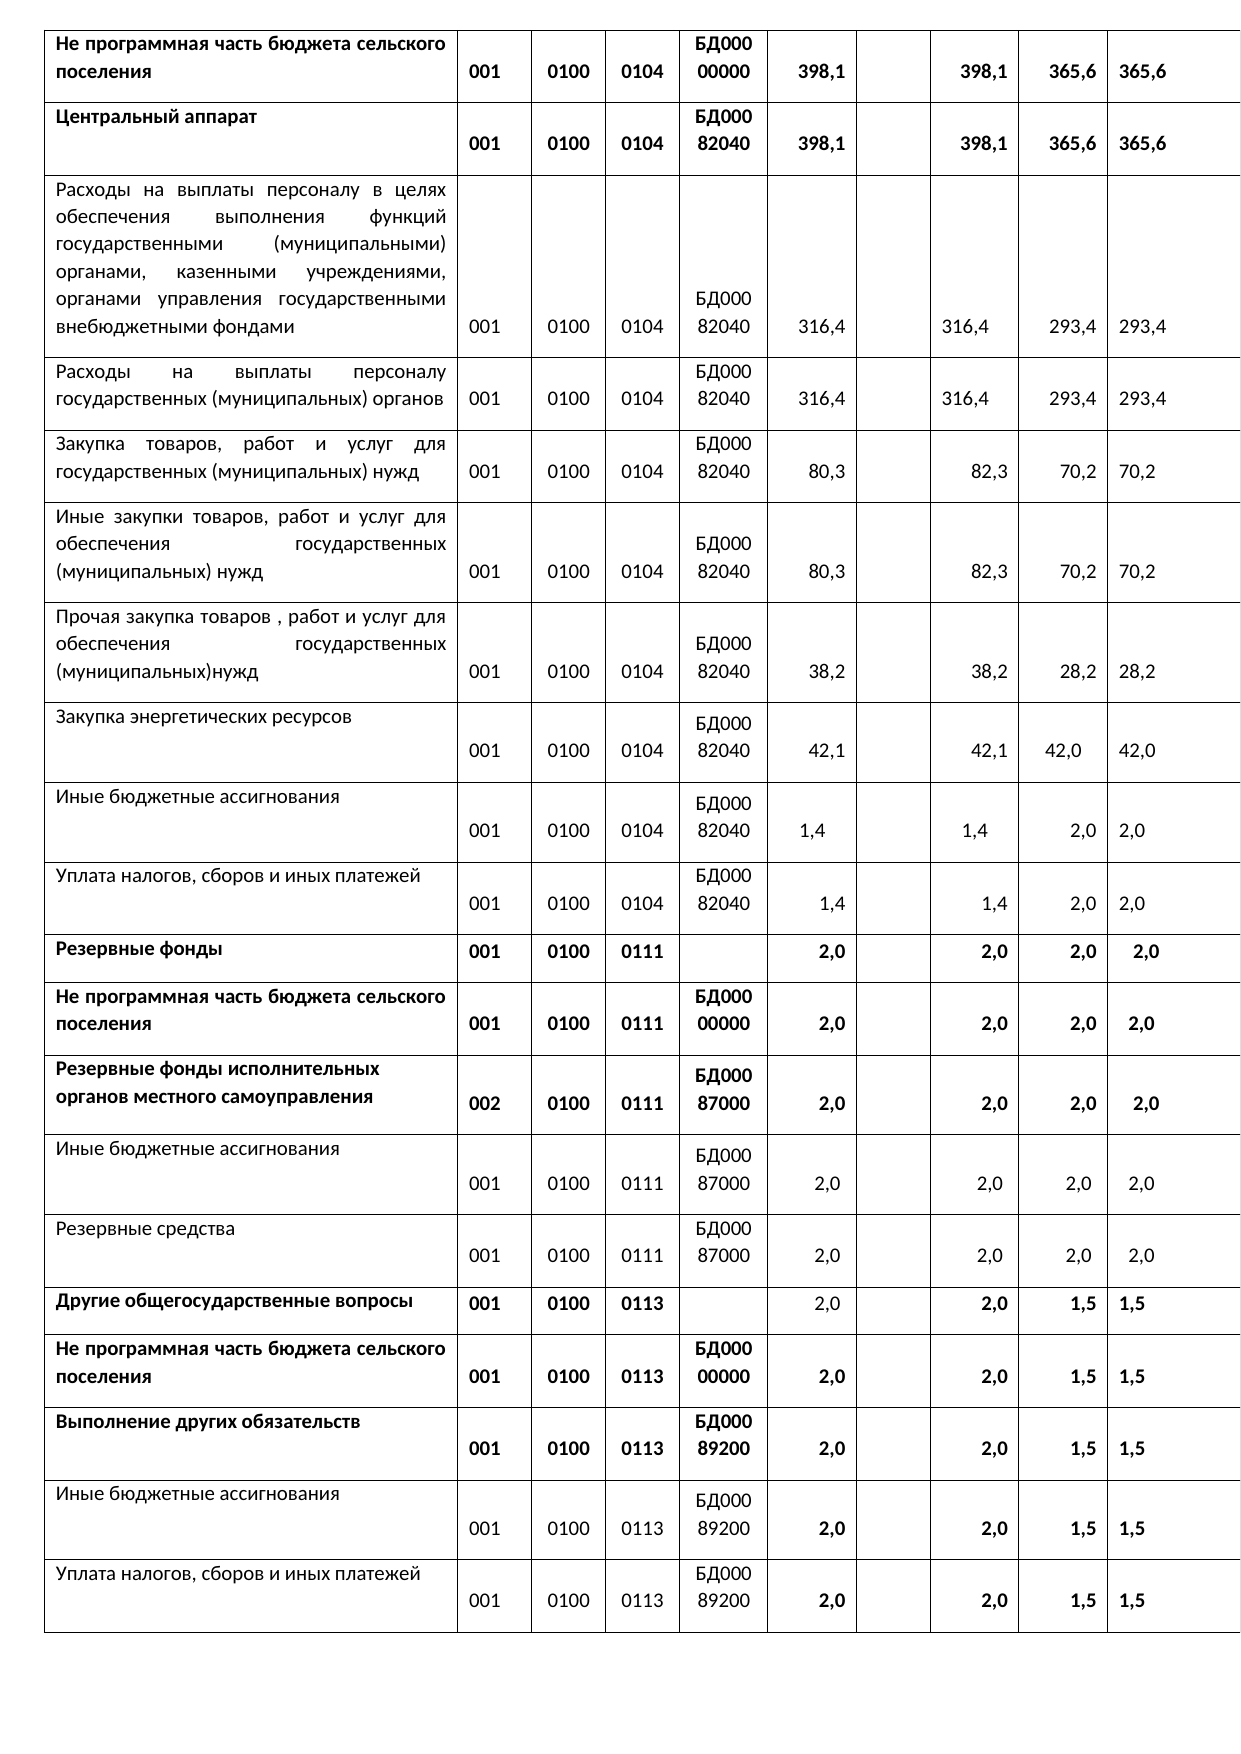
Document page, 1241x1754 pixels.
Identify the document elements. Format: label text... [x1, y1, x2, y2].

table_cell 2,0 [768, 1215, 856, 1287]
table_cell 001 [458, 863, 531, 934]
table_cell 2,0 [768, 935, 856, 982]
table_cell 001 [458, 1408, 531, 1479]
table_cell 0104 [606, 703, 679, 782]
table_cell 2,0 [931, 1408, 1018, 1479]
table_cell 0104 [606, 603, 679, 702]
table_cell 0100 [532, 1215, 605, 1287]
table_cell 293,4 [1108, 358, 1240, 429]
table_cell 2,0 [1019, 935, 1107, 982]
table_cell БД00082040 [680, 603, 767, 702]
table_cell [857, 863, 930, 934]
table_cell 2,0 [931, 1288, 1018, 1334]
table_cell [857, 103, 930, 175]
table_cell 2,0 [768, 1408, 856, 1479]
table_cell 001 [458, 103, 531, 175]
table_cell 80,3 [768, 503, 856, 602]
table_cell 2,0 [931, 1056, 1018, 1134]
table_cell 2,0 [931, 935, 1018, 982]
table_cell 2,0 [1019, 1135, 1107, 1214]
table_cell [857, 176, 930, 357]
table_cell 293,4 [1108, 176, 1240, 357]
table_cell 0100 [532, 103, 605, 175]
table_cell 2,0 [1108, 783, 1240, 862]
table_cell 1,5 [1019, 1481, 1107, 1559]
table_cell 70,2 [1019, 431, 1107, 502]
table_cell 42,1 [768, 703, 856, 782]
table_cell 0104 [606, 863, 679, 934]
table_cell Другие общегосударственные вопросы [45, 1288, 457, 1334]
table_cell [857, 703, 930, 782]
table_cell 70,2 [1108, 431, 1240, 502]
table_cell Не программная часть бюджета сельского поселения [45, 1335, 457, 1407]
table_cell [857, 1481, 930, 1559]
table_cell 38,2 [931, 603, 1018, 702]
table_cell 0100 [532, 783, 605, 862]
table_cell 398,1 [768, 31, 856, 102]
table_cell [857, 358, 930, 429]
table_cell 2,0 [768, 1056, 856, 1134]
table_cell 001 [458, 358, 531, 429]
table_cell 2,0 [768, 1135, 856, 1214]
table_cell БД00089200 [680, 1481, 767, 1559]
table_cell 0100 [532, 863, 605, 934]
table_cell 0100 [532, 1288, 605, 1334]
table_cell 0100 [532, 1135, 605, 1214]
table_cell 2,0 [1108, 1135, 1240, 1214]
table_cell 2,0 [931, 1135, 1018, 1214]
table_cell 2,0 [1019, 783, 1107, 862]
table_cell 1,4 [768, 783, 856, 862]
table_cell 0100 [532, 431, 605, 502]
table_cell БД00089200 [680, 1408, 767, 1479]
table_cell БД00082040 [680, 103, 767, 175]
table_cell 1,5 [1108, 1481, 1240, 1559]
table_cell БД00082040 [680, 431, 767, 502]
table_cell 2,0 [1108, 863, 1240, 934]
table_cell Центральный аппарат [45, 103, 457, 175]
table_cell 80,3 [768, 431, 856, 502]
table_cell 0100 [532, 703, 605, 782]
table_cell БД00082040 [680, 703, 767, 782]
table_cell БД00082040 [680, 783, 767, 862]
table_cell 70,2 [1108, 503, 1240, 602]
table_cell 0100 [532, 358, 605, 429]
table_cell 001 [458, 983, 531, 1054]
table_cell 2,0 [768, 1560, 856, 1632]
table_cell 0111 [606, 935, 679, 982]
table_cell Закупка энергетических ресурсов [45, 703, 457, 782]
table_cell 1,5 [1019, 1560, 1107, 1632]
table_cell 28,2 [1019, 603, 1107, 702]
table_cell 0111 [606, 1135, 679, 1214]
table_cell 70,2 [1019, 503, 1107, 602]
table_cell 001 [458, 703, 531, 782]
table_cell 2,0 [931, 983, 1018, 1054]
table_cell [857, 1408, 930, 1479]
table_cell 0104 [606, 176, 679, 357]
table_cell 2,0 [1108, 1215, 1240, 1287]
table_cell 0113 [606, 1408, 679, 1479]
table_cell 0113 [606, 1335, 679, 1407]
table_cell [857, 31, 930, 102]
table_cell 1,4 [768, 863, 856, 934]
table_cell [857, 1560, 930, 1632]
table_cell 2,0 [1019, 1215, 1107, 1287]
table_cell 001 [458, 1135, 531, 1214]
table_cell [857, 1288, 930, 1334]
table_cell Не программная часть бюджета сельского поселения [45, 31, 457, 102]
table_cell 0113 [606, 1560, 679, 1632]
table_cell 001 [458, 503, 531, 602]
table_cell 0100 [532, 935, 605, 982]
table_cell 398,1 [931, 103, 1018, 175]
table_cell БД00087000 [680, 1215, 767, 1287]
table_cell 365,6 [1019, 31, 1107, 102]
table_cell 001 [458, 783, 531, 862]
table_cell 82,3 [931, 431, 1018, 502]
table_cell Иные бюджетные ассигнования [45, 1481, 457, 1559]
table_cell [857, 1056, 930, 1134]
table_cell 42,0 [1019, 703, 1107, 782]
table_cell 2,0 [1108, 935, 1240, 982]
table_cell 365,6 [1019, 103, 1107, 175]
table_cell 001 [458, 1288, 531, 1334]
table_cell [857, 503, 930, 602]
table_cell [857, 983, 930, 1054]
table_cell 0100 [532, 503, 605, 602]
table_cell 0100 [532, 31, 605, 102]
table_cell 1,4 [931, 863, 1018, 934]
table_cell 0100 [532, 1408, 605, 1479]
table_cell 0100 [532, 1481, 605, 1559]
table_cell 001 [458, 431, 531, 502]
table_cell 398,1 [931, 31, 1018, 102]
table_cell 2,0 [931, 1481, 1018, 1559]
table_cell 0104 [606, 103, 679, 175]
table_cell 28,2 [1108, 603, 1240, 702]
table_cell 0100 [532, 1056, 605, 1134]
table_cell 2,0 [931, 1335, 1018, 1407]
table_cell 1,5 [1019, 1408, 1107, 1479]
table_cell 1,5 [1108, 1335, 1240, 1407]
table_cell [680, 1288, 767, 1334]
table_cell БД00082040 [680, 176, 767, 357]
table_cell 2,0 [931, 1215, 1018, 1287]
table_cell 001 [458, 935, 531, 982]
table_cell 1,4 [931, 783, 1018, 862]
table_cell 2,0 [768, 983, 856, 1054]
table_cell 1,5 [1019, 1288, 1107, 1334]
table_cell 2,0 [768, 1481, 856, 1559]
table_cell БД00089200 [680, 1560, 767, 1632]
table_cell БД00087000 [680, 1135, 767, 1214]
table_cell Резервные фонды исполнительных органов местного самоуправления [45, 1056, 457, 1134]
table_cell 2,0 [768, 1335, 856, 1407]
table_cell [857, 431, 930, 502]
table_cell Резервные средства [45, 1215, 457, 1287]
table_cell Не программная часть бюджета сельского поселения [45, 983, 457, 1054]
table_cell 365,6 [1108, 31, 1240, 102]
table_cell БД00000000 [680, 31, 767, 102]
table_cell 0100 [532, 1335, 605, 1407]
table_cell 1,5 [1108, 1408, 1240, 1479]
table_cell [857, 603, 930, 702]
table_cell БД00000000 [680, 1335, 767, 1407]
table_cell Иные закупки товаров, работ и услуг для обеспечения государственных (муниципальных) нужд [45, 503, 457, 602]
table_cell 42,1 [931, 703, 1018, 782]
table_cell 0104 [606, 431, 679, 502]
table_cell Иные бюджетные ассигнования [45, 1135, 457, 1214]
table_cell Выполнение других обязательств [45, 1408, 457, 1479]
table_cell 2,0 [1019, 983, 1107, 1054]
table_cell 001 [458, 1481, 531, 1559]
table_cell 316,4 [931, 176, 1018, 357]
table_cell 0100 [532, 1560, 605, 1632]
table_cell 001 [458, 603, 531, 702]
table_cell 1,5 [1019, 1335, 1107, 1407]
table_cell [857, 1335, 930, 1407]
table_cell Прочая закупка товаров , работ и услуг для обеспечения государственных (муниципальных)нужд [45, 603, 457, 702]
table_cell 001 [458, 1335, 531, 1407]
table_cell [857, 1135, 930, 1214]
table_cell 0104 [606, 358, 679, 429]
table_cell 316,4 [931, 358, 1018, 429]
table_cell 293,4 [1019, 176, 1107, 357]
table_cell 0111 [606, 1215, 679, 1287]
table_cell 2,0 [1108, 1056, 1240, 1134]
table_cell 365,6 [1108, 103, 1240, 175]
table_cell 398,1 [768, 103, 856, 175]
table_cell Резервные фонды [45, 935, 457, 982]
table_cell БД00087000 [680, 1056, 767, 1134]
table_cell Закупка товаров, работ и услуг для государственных (муниципальных) нужд [45, 431, 457, 502]
table_cell 0113 [606, 1481, 679, 1559]
table_cell 1,5 [1108, 1560, 1240, 1632]
table_cell БД00082040 [680, 358, 767, 429]
table_cell 316,4 [768, 358, 856, 429]
table_cell 0111 [606, 1056, 679, 1134]
table_cell 316,4 [768, 176, 856, 357]
table_cell 293,4 [1019, 358, 1107, 429]
table_cell 002 [458, 1056, 531, 1134]
table_cell 001 [458, 1560, 531, 1632]
table_cell 0104 [606, 31, 679, 102]
table_cell 0104 [606, 503, 679, 602]
table_cell 0104 [606, 783, 679, 862]
table_cell 2,0 [1019, 863, 1107, 934]
table_cell 38,2 [768, 603, 856, 702]
table_cell [680, 935, 767, 982]
table_cell БД00082040 [680, 863, 767, 934]
table_cell 1,5 [1108, 1288, 1240, 1334]
table_cell Уплата налогов, сборов и иных платежей [45, 1560, 457, 1632]
table_cell 42,0 [1108, 703, 1240, 782]
table_cell 0100 [532, 176, 605, 357]
table_cell [857, 783, 930, 862]
table_cell 2,0 [931, 1560, 1018, 1632]
table_cell 001 [458, 31, 531, 102]
table_cell Уплата налогов, сборов и иных платежей [45, 863, 457, 934]
table_cell 2,0 [768, 1288, 856, 1334]
table_cell [857, 935, 930, 982]
table_cell 0113 [606, 1288, 679, 1334]
table_cell 0100 [532, 983, 605, 1054]
table_cell [857, 1215, 930, 1287]
table_cell Иные бюджетные ассигнования [45, 783, 457, 862]
table_cell БД00082040 [680, 503, 767, 602]
table_cell 82,3 [931, 503, 1018, 602]
table_cell Расходы на выплаты персоналу государственных (муниципальных) органов [45, 358, 457, 429]
table_cell 0100 [532, 603, 605, 702]
table_cell 2,0 [1019, 1056, 1107, 1134]
table_cell 001 [458, 1215, 531, 1287]
table_cell БД00000000 [680, 983, 767, 1054]
table_cell 001 [458, 176, 531, 357]
table_cell 0111 [606, 983, 679, 1054]
table_cell 2,0 [1108, 983, 1240, 1054]
